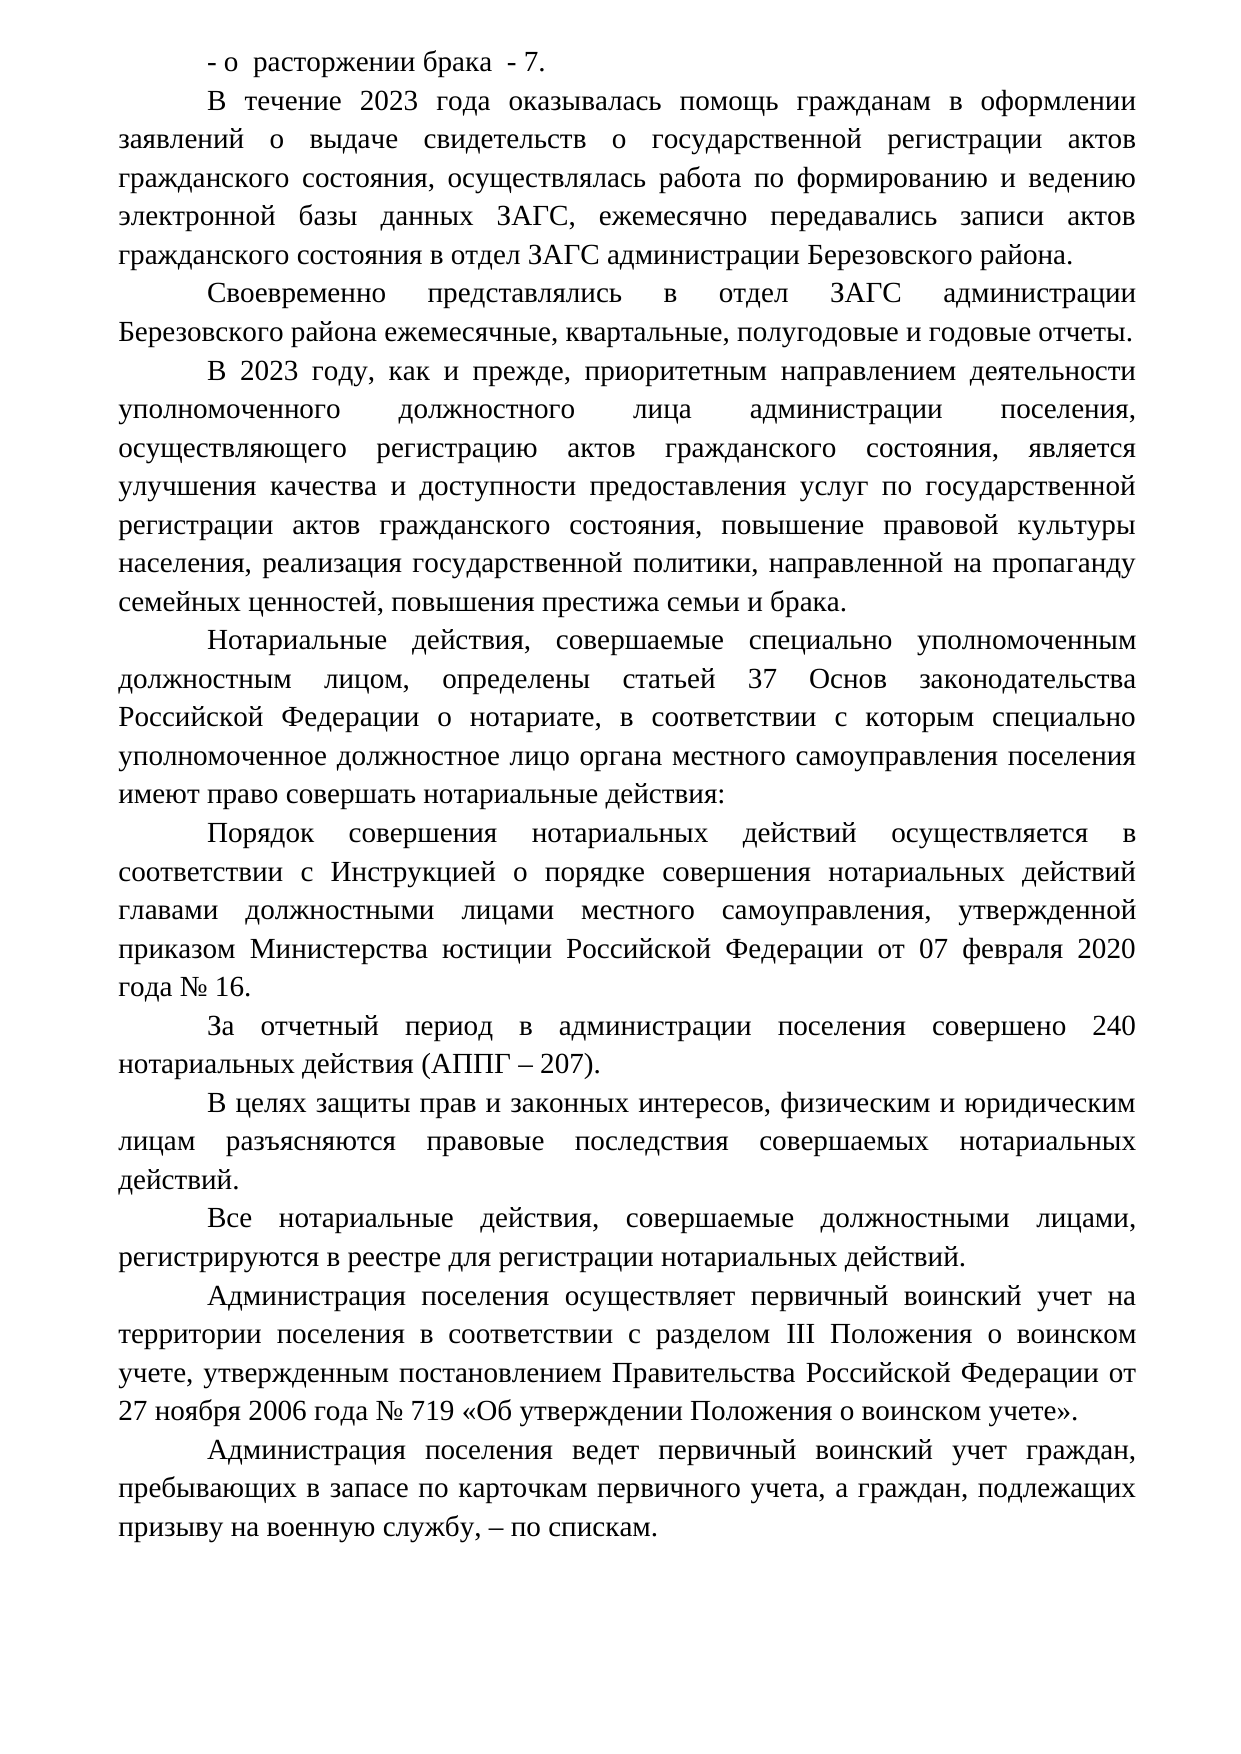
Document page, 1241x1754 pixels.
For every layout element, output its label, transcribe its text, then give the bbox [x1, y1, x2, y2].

text Порядок совершения нотариальных действий осуществляется в соответствии с Инструкцией о порядке совершения нотариальных действий главами должностными лицами местного самоуправления, утвержденной приказом Министерства юстиции Российской Федерации от 07 февраля 2020 года № 16. [118, 815, 1137, 1003]
text Все нотариальные действия, совершаемые должностными лицами, регистрируются в реестре для регистрации нотариальных действий. [118, 1201, 1137, 1273]
text В целях защиты прав и законных интересов, физическим и юридическим лицам разъясняются правовые последствия совершаемых нотариальных действий. [118, 1085, 1137, 1196]
text Нотариальные действия, совершаемые специально уполномоченным должностным лицом, определены статьей 37 Основ законодательства Российской Федерации о нотариате, в соответствии с которым специально уполномоченное должностное лицо органа местного самоуправления поселения имеют право совершать нотариальные действия: [118, 622, 1137, 810]
text Администрация поселения осуществляет первичный воинский учет на территории поселения в соответствии с разделом III Положения о воинском учете, утвержденным постановлением Правительства Российской Федерации от 27 ноября 2006 года № 719 «Об утверждении Положения о воинском учете». [118, 1278, 1137, 1427]
text В 2023 году, как и прежде, приоритетным направлением деятельности уполномоченного должностного лица администрации поселения, осуществляющего регистрацию актов гражданского состояния, является улучшения качества и доступности предоставления услуг по государственной регистрации актов гражданского состояния, повышение правовой культуры населения, реализация государственной политики, направленной на пропаганду семейных ценностей, повышения престижа семьи и брака. [118, 353, 1137, 617]
text За отчетный период в администрации поселения совершено 240 нотариальных действия (АППГ – 207). [118, 1008, 1137, 1080]
text Администрация поселения ведет первичный воинский учет граждан, пребывающих в запасе по карточкам первичного учета, а граждан, подлежащих призыву на военную службу, – по спискам. [118, 1432, 1137, 1542]
text В течение 2023 года оказывалась помощь гражданам в оформлении заявлений о выдаче свидетельств о государственной регистрации актов гражданского состояния, осуществлялась работа по формированию и ведению электронной базы данных ЗАГС, ежемесячно передавались записи актов гражданского состояния в отдел ЗАГС администрации Березовского района. [118, 83, 1137, 271]
text Своевременно представлялись в отдел ЗАГС администрации Березовского района ежемесячные, квартальные, полугодовые и годовые отчеты. [118, 276, 1137, 348]
text - о расторжении брака - 7. [118, 44, 1137, 78]
